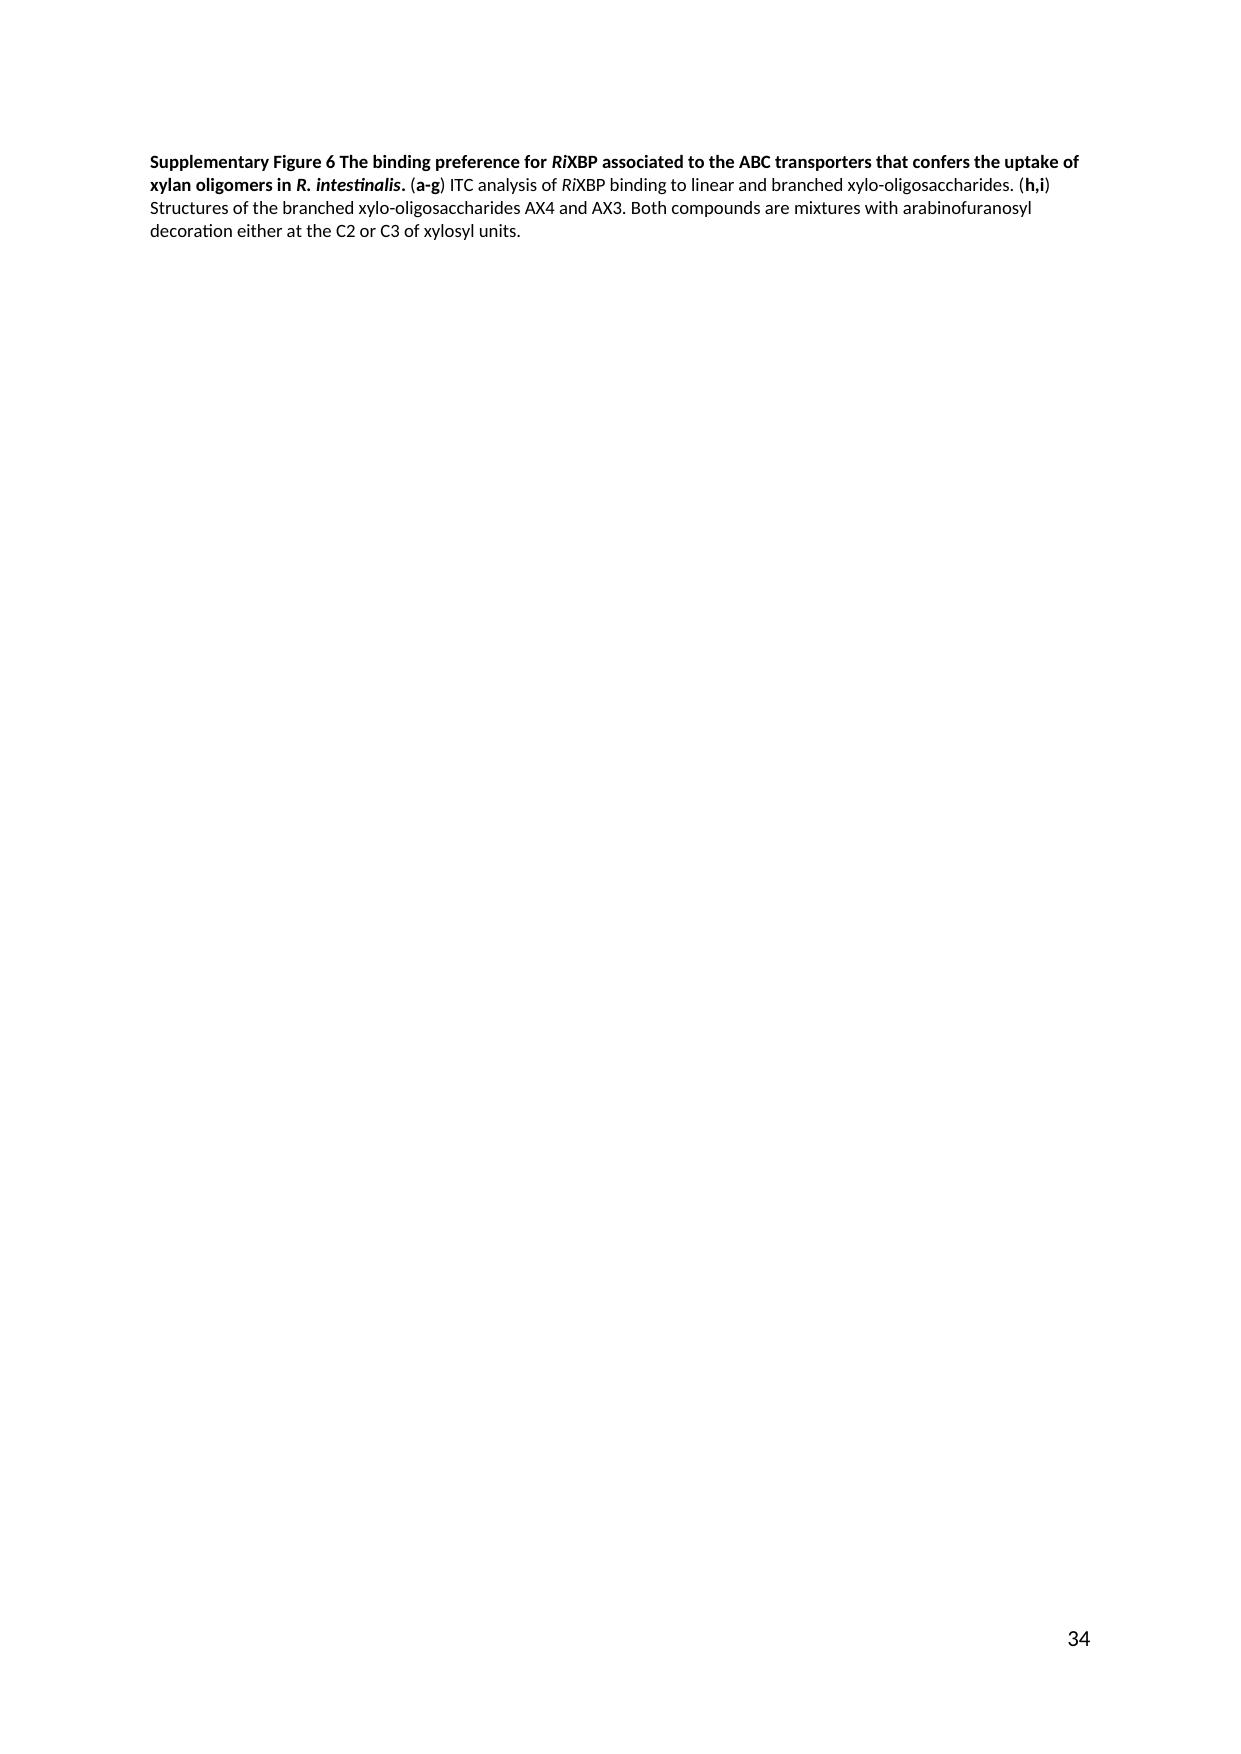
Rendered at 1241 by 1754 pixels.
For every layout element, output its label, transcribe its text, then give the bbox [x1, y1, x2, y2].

text Supplementary Figure 6 The binding preference for RiXBP associated to the ABC transporters that confers the uptake of xylan oligomers in R. intestinalis. (a-g) ITC analysis of RiXBP binding to linear and branched xylo-oligosaccharides. (h,i) Structures of the branched xylo-oligosaccharides AX4 and AX3. Both compounds are mixtures with arabinofuranosyl decoration either at the C2 or C3 of xylosyl units. [150, 150, 1090, 242]
